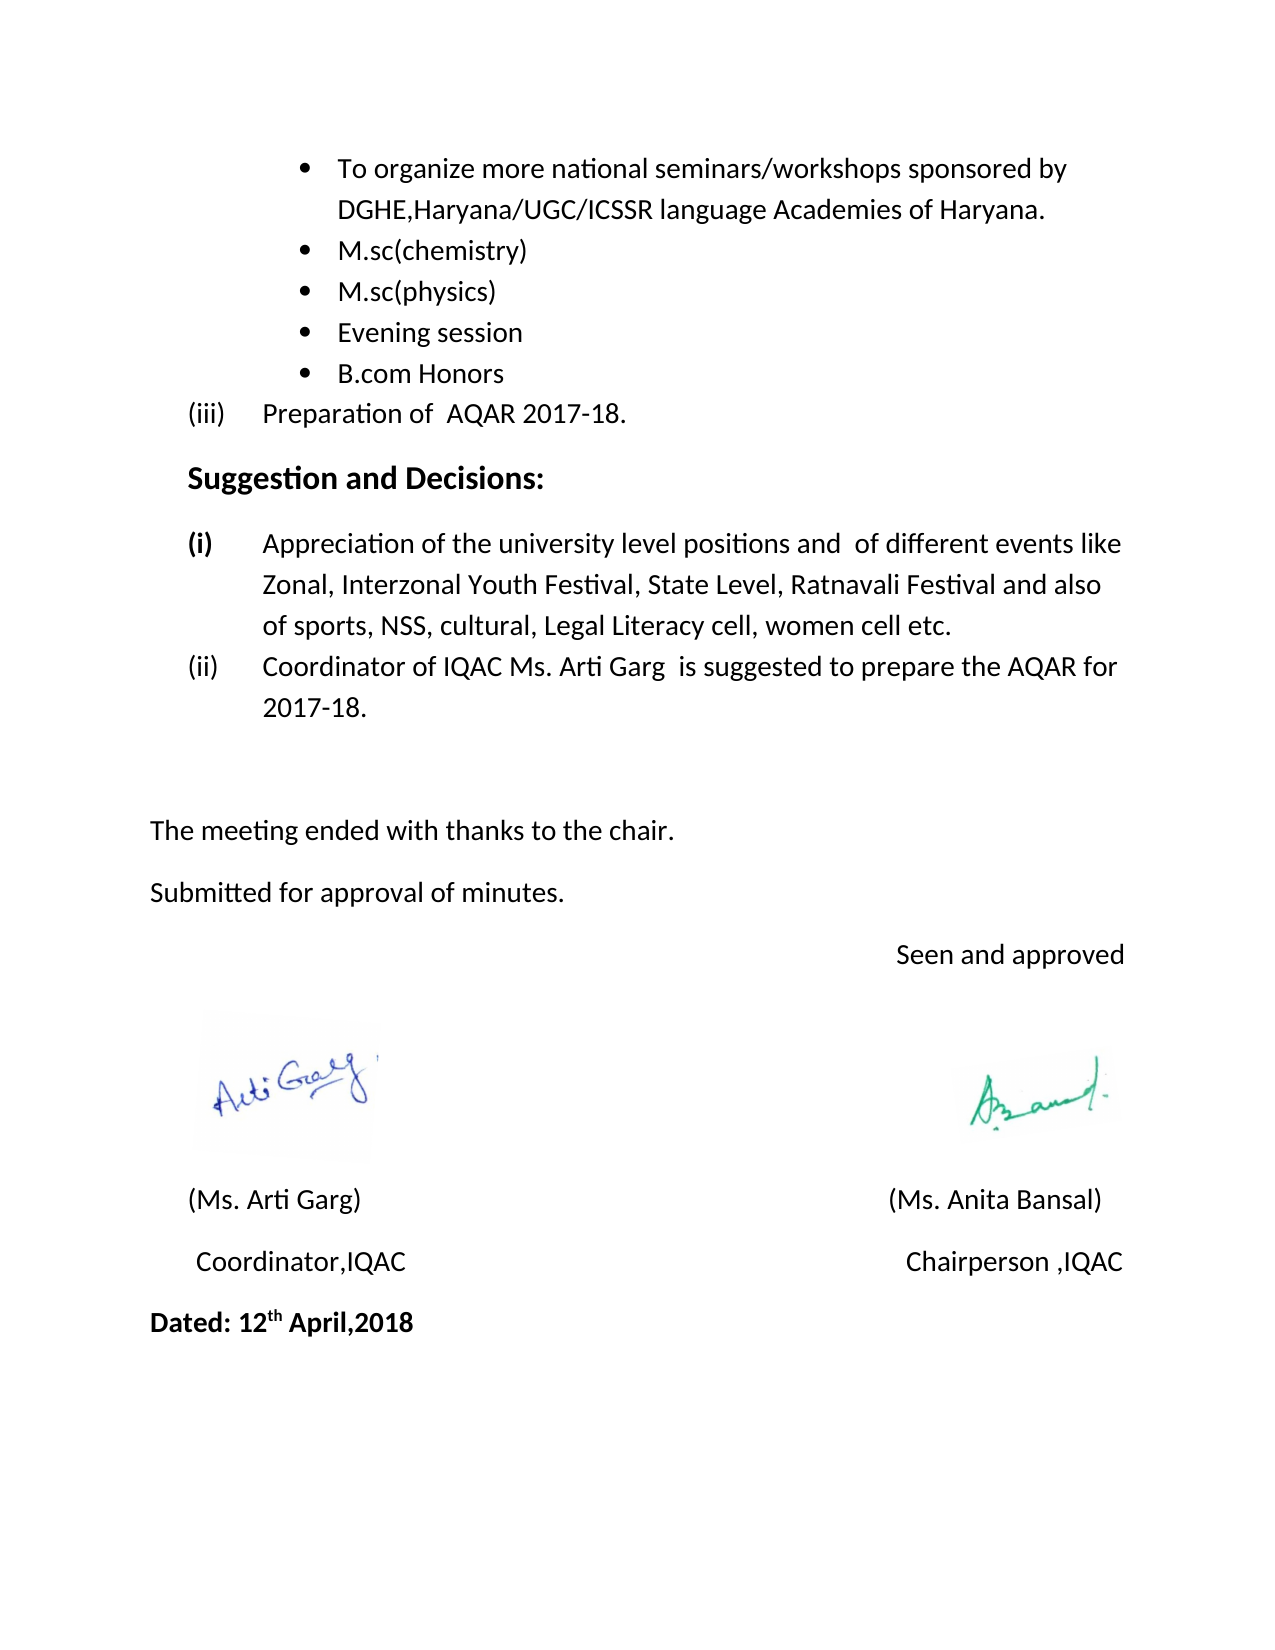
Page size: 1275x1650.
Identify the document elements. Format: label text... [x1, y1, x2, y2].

list M.sc(physics) [300, 273, 1125, 308]
picture [193, 1010, 381, 1163]
text Coordinator,IQAC Chairperson ,IQAC [150, 1243, 1125, 1278]
text Dated: 12th April,2018 [150, 1304, 1125, 1340]
picture [951, 1046, 1121, 1143]
text Suggestion and Decisions: [187, 457, 1125, 498]
text (Ms. Arti Garg) (Ms. Anita Bansal) [187, 998, 1125, 1217]
list M.sc(chemistry) [300, 232, 1125, 267]
list Coordinator of IQAC Ms. Arti Garg is suggested to prepare the AQAR for 2017-18. [187, 648, 1125, 724]
text Seen and approved [187, 936, 1125, 971]
list B.com Honors [300, 355, 1125, 390]
list Preparation of AQAR 2017-18. [187, 396, 1125, 431]
list Appreciation of the university level positions and of different events like Zonal, Interzonal Youth Festival, State Level, Ratnavali Festival and also of sports, NSS, cultural, Legal Literacy cell, women cell etc. [187, 525, 1125, 642]
text Submitted for approval of minutes. [150, 874, 1125, 910]
list Evening session [300, 314, 1125, 349]
list To organize more national seminars/workshops sponsored by DGHE,Haryana/UGC/ICSSR language Academies of Haryana. [300, 150, 1125, 227]
text The meeting ended with thanks to the chair. [150, 812, 1125, 848]
